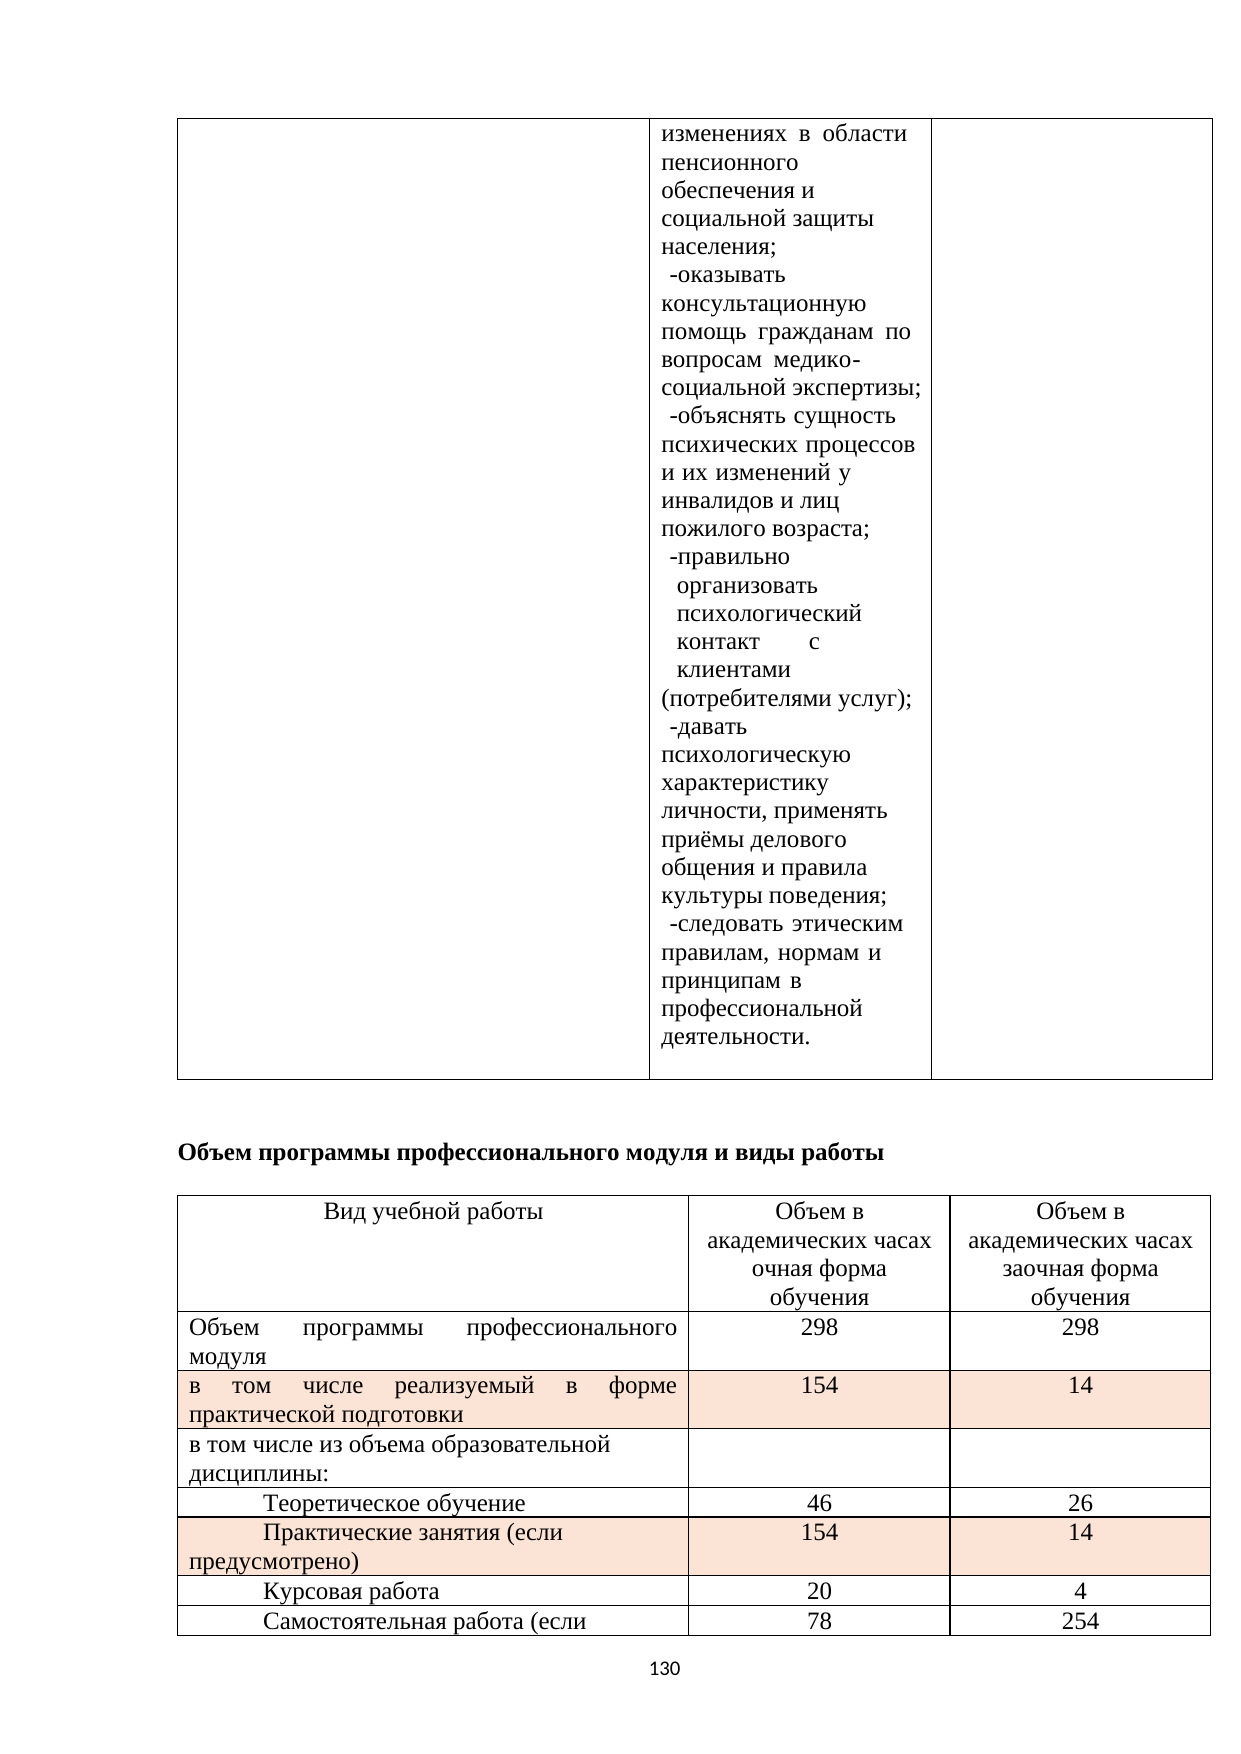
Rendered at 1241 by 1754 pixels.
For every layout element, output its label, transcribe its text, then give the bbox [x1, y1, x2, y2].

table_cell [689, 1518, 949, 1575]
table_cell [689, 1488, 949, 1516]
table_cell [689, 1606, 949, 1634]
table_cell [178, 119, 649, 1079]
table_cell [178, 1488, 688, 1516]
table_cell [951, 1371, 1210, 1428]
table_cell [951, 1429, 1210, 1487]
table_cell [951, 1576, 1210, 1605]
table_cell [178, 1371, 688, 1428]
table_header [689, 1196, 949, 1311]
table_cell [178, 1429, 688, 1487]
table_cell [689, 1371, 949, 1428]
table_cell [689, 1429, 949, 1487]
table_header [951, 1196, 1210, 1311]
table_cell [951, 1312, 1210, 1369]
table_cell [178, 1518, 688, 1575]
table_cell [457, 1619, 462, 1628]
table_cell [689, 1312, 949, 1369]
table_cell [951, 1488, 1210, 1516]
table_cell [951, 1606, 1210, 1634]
text Объем программы профессионального модуля и виды работы [177, 1137, 1152, 1166]
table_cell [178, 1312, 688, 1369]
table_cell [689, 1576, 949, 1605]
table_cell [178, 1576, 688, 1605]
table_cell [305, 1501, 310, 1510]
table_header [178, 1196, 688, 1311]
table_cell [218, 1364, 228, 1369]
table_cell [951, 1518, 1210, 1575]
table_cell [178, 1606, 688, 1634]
